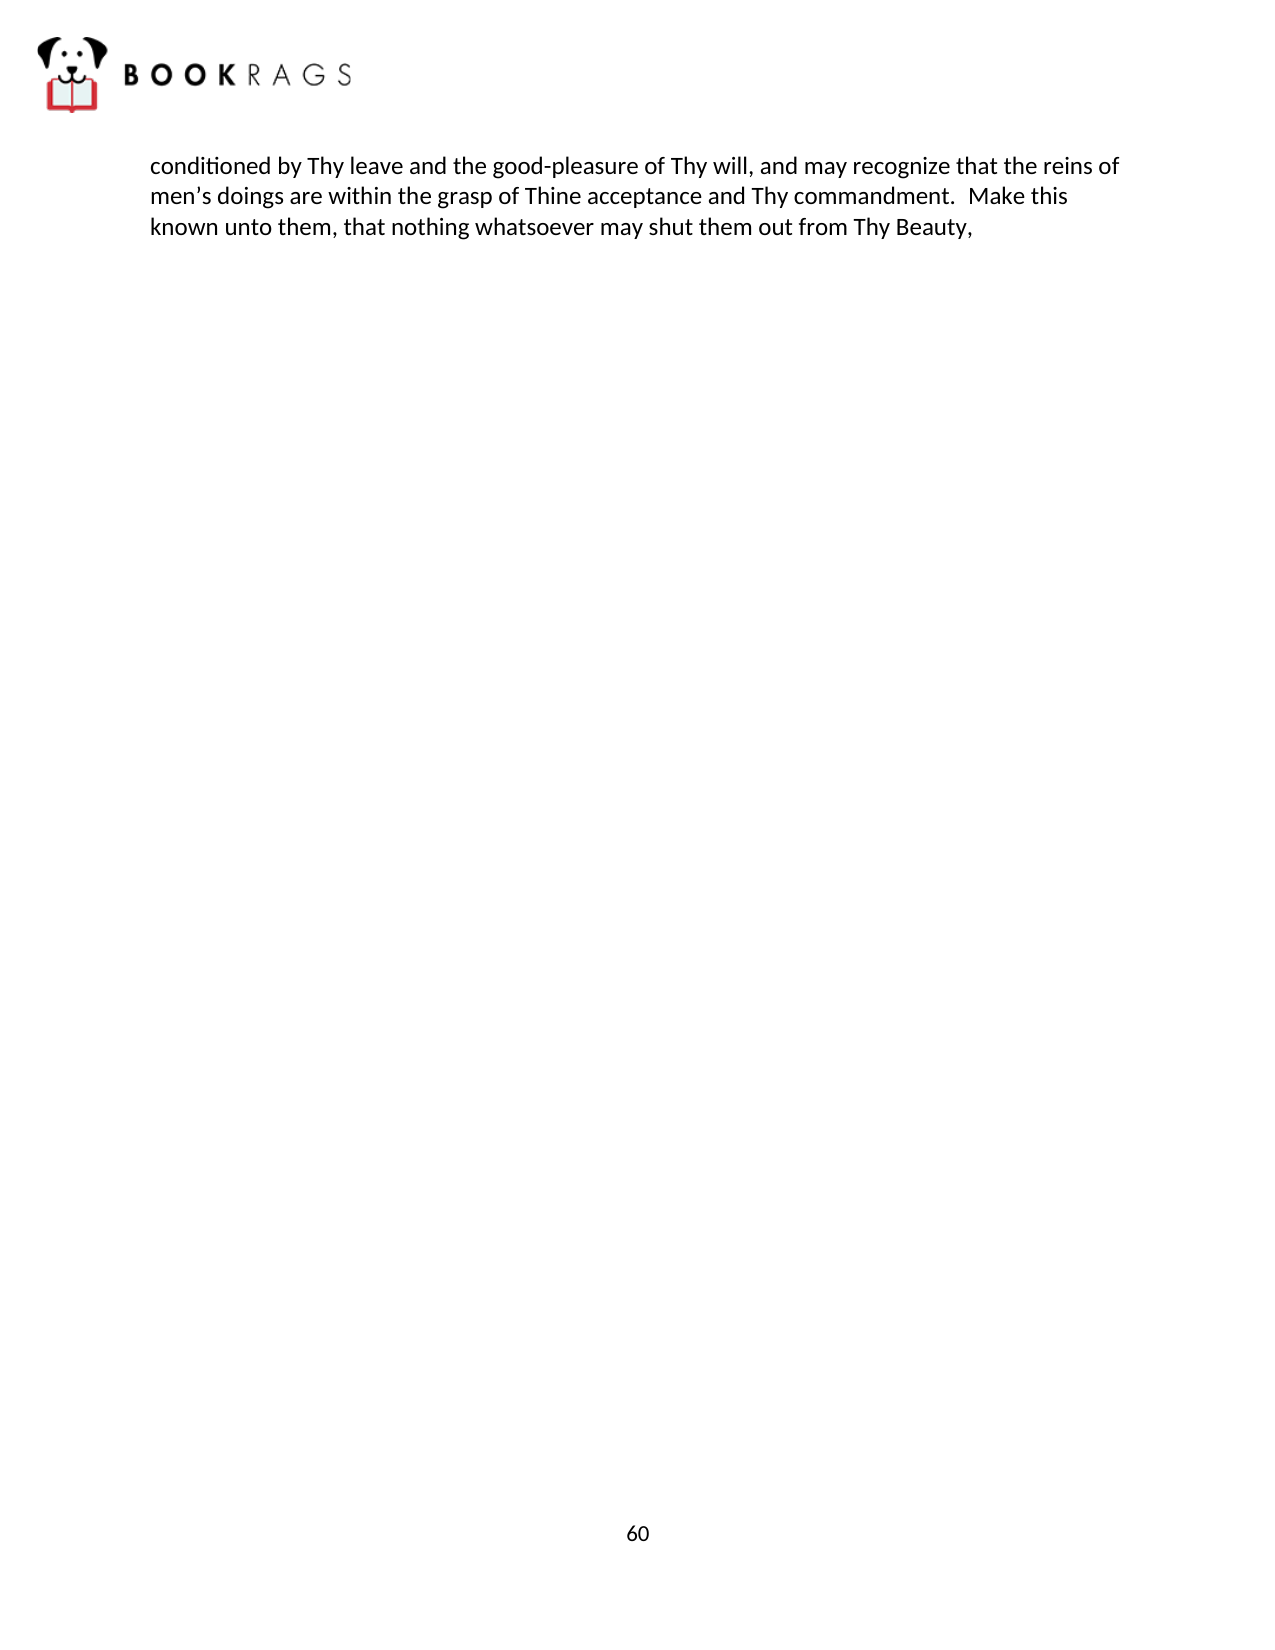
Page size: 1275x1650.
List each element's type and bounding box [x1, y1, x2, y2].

picture [37, 37, 351, 113]
text [150, 150, 1125, 242]
